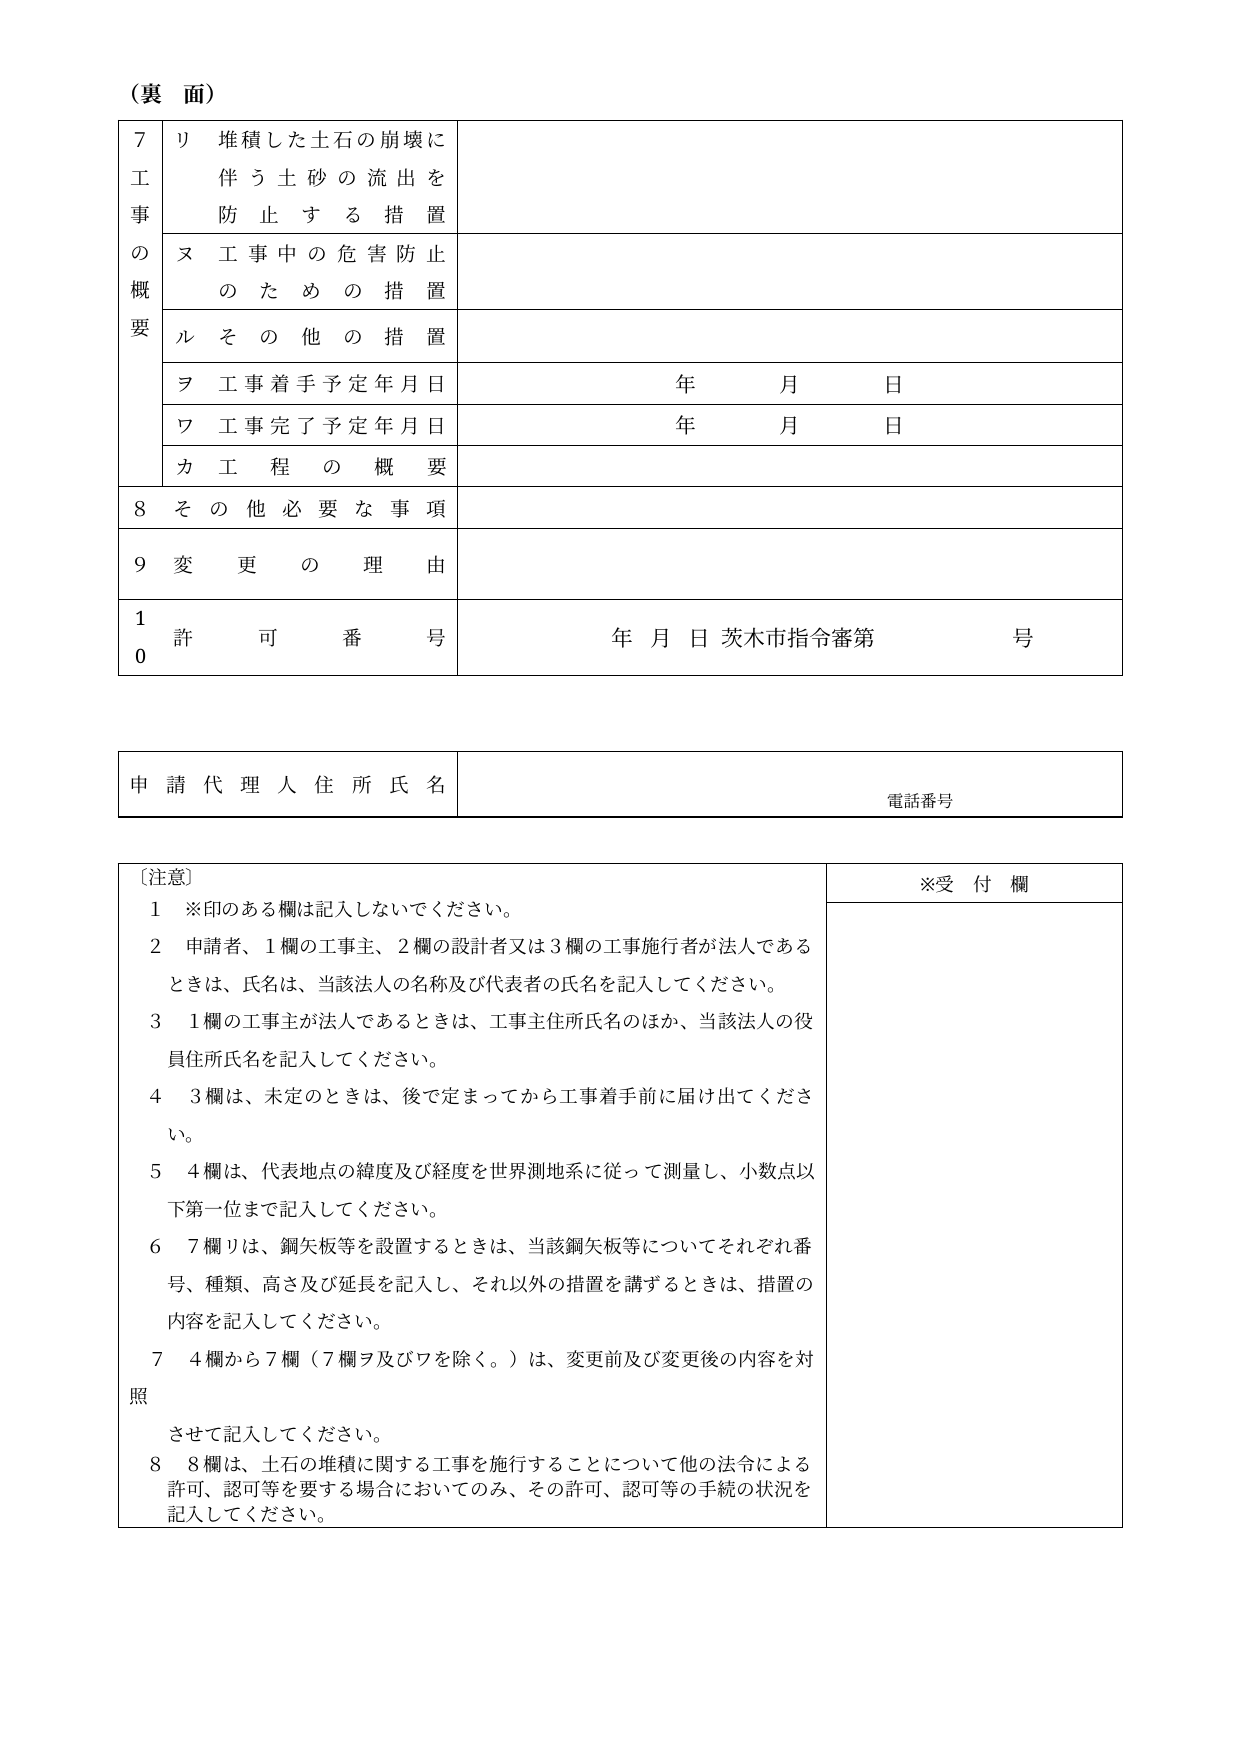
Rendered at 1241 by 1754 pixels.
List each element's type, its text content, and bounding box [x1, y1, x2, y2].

table_header ※受 付 欄 [827, 864, 1122, 902]
table_cell 許可番号 [163, 600, 457, 674]
table_cell その他必要な事項 [163, 487, 457, 528]
table_cell 年 月 日 [458, 363, 1122, 403]
table_cell 堆積した土石の崩壊に 伴う土砂の流出を 防止する措置 [207, 121, 457, 233]
table_cell ヌ [163, 234, 207, 309]
table_cell 工事着手予定年月日 [207, 363, 457, 403]
table_cell [458, 310, 1122, 362]
table_cell 工事完了予定年月日 [207, 405, 457, 445]
table_cell ワ [163, 405, 207, 445]
table_cell [458, 121, 1122, 233]
table_cell [458, 234, 1122, 309]
table_cell 工程の概要 [207, 446, 457, 486]
table_cell [458, 487, 1122, 528]
table_cell リ [163, 121, 207, 233]
table_cell ル [163, 310, 207, 362]
table_header 〔注意〕 １ ※印のある欄は記入しないでください。 ２ 申請者、１欄の工事主、２欄の設計者又は３欄の工事施行者が法人であるときは、氏名は、当該法人の名称及び代表者の氏名を記入してください。 ３ １欄の工事主が法人であるときは、工事主住所氏名のほか、当該法人の役員住所氏名を記入してください。 ４ ３欄は、未定のときは、後で定まってから工事着手前に届け出てください。 ５ ４欄は、代表地点の緯度及び経度を世界測地系に従って測量し、小数点以下第一位まで記入してください。 ６ ７欄リは、鋼矢板等を設置するときは、当該鋼矢板等についてそれぞれ番号、種類、高さ及び延長を記入し、それ以外の措置を講ずるときは、措置の内容を記入してください。 ７ ４欄から７欄（７欄ヲ及びワを除く。）は、変更前及び変更後の内容を対照 させて記入してください。 ８ ８欄は、土石の堆積に関する工事を施行することについて他の法令による許可、認可等を要する場合においてのみ、その許可、認可等の手続の状況を記入してください。 [119, 864, 826, 1527]
table_cell [458, 529, 1122, 598]
table_cell 10 [119, 600, 162, 674]
table_cell ヲ [163, 363, 207, 403]
table_cell ８ [119, 487, 162, 528]
table_cell 工事中の危害防止 のための措置 [207, 234, 457, 309]
table_cell 年 月 日 茨木市指令審第 号 [458, 600, 1122, 674]
table_header 電話番号 [458, 752, 1122, 816]
table_cell [458, 446, 1122, 486]
table_cell その他の措置 [207, 310, 457, 362]
table_cell [827, 903, 1122, 1527]
table_cell カ [163, 446, 207, 486]
table_header 申請代理人住所氏名 [119, 752, 457, 816]
table_cell 年 月 日 [458, 405, 1122, 445]
table_cell 変更の理由 [163, 529, 457, 598]
table_cell ９ [119, 529, 162, 598]
